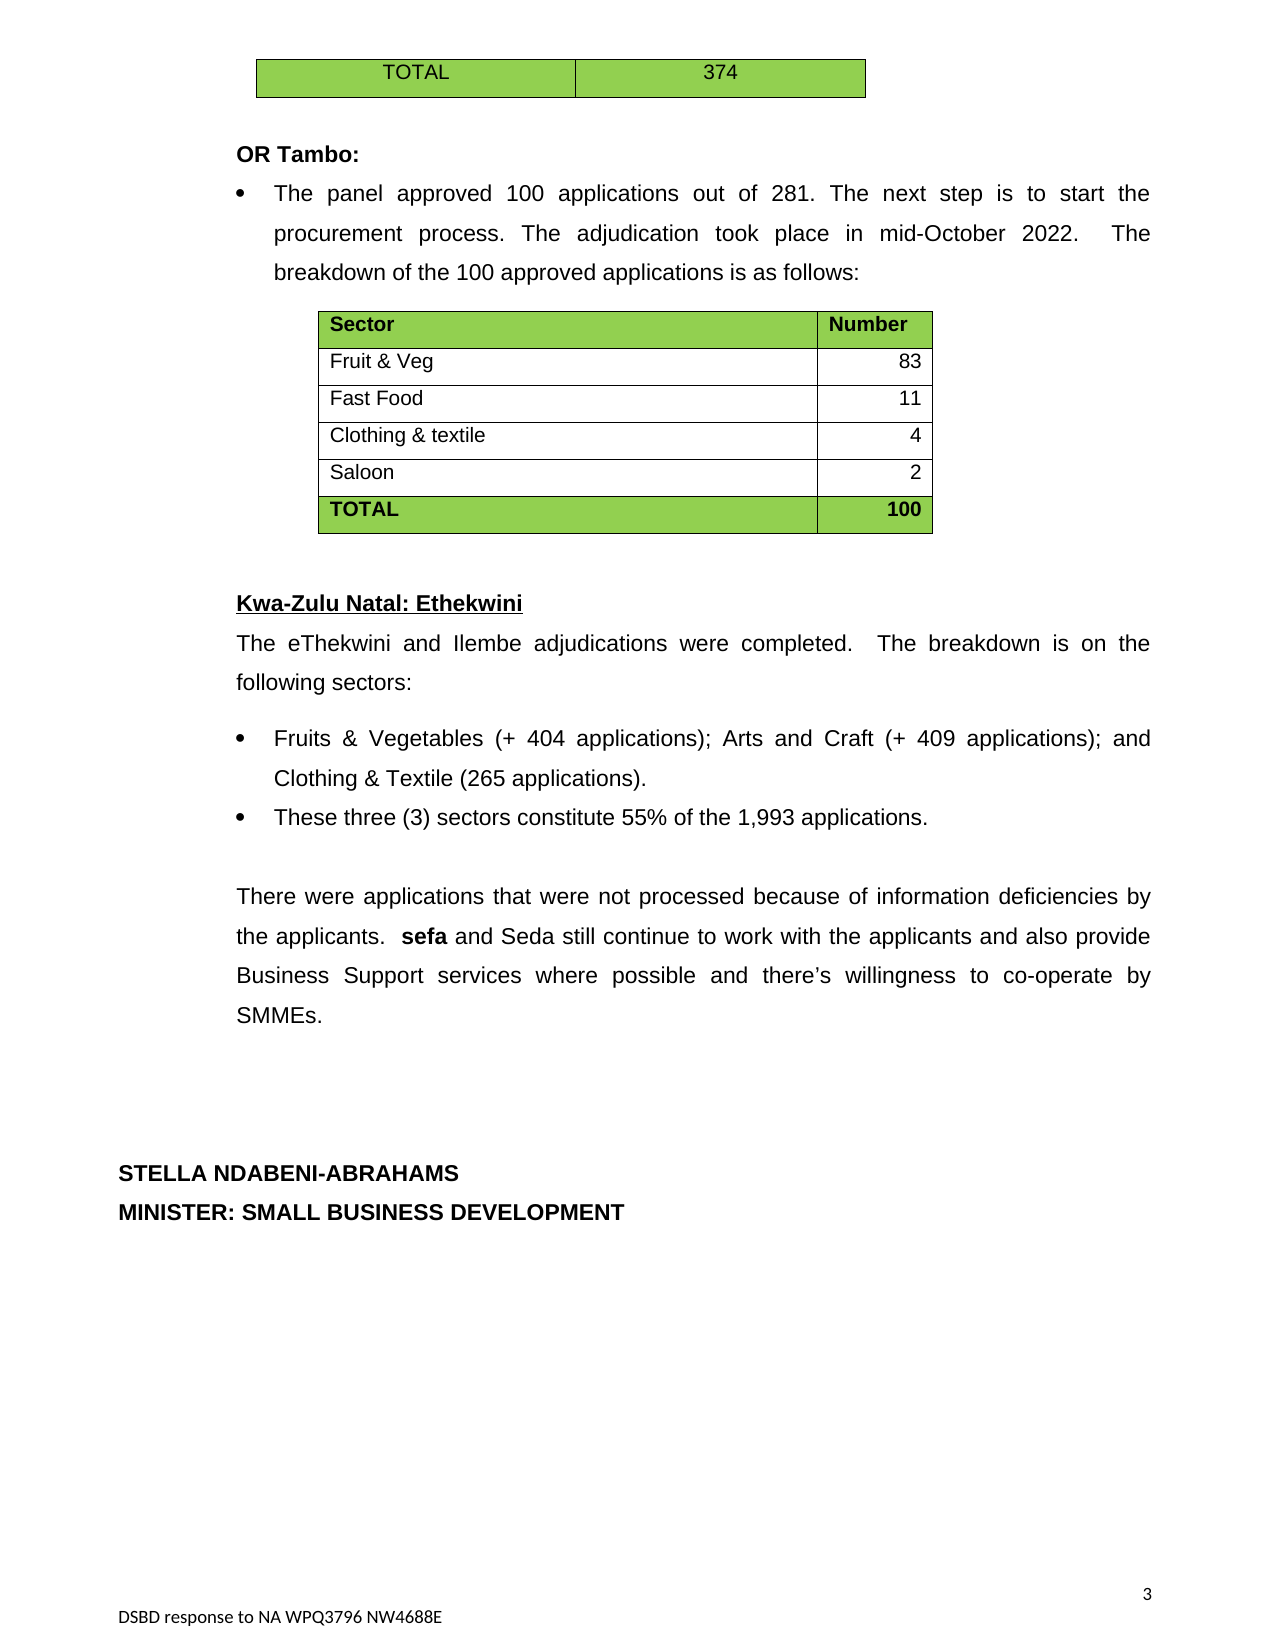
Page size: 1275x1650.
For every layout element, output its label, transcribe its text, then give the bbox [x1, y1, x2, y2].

list The panel approved 100 applications out of 281. The next step is to start the procurement process. The adjudication took place in mid-October 2022. The breakdown of the 100 approved applications is as follows: [236, 180, 1152, 286]
table_cell Fruit & Veg [319, 349, 817, 385]
list There were applications that were not processed because of information deficiencies by the applicants. sefa and Seda still continue to work with the applicants and also provide Business Support services where possible and there’s willingness to co-operate by SMMEs. [236, 883, 1152, 1028]
text The eThekwini and Ilembe adjudications were completed. The breakdown is on the following sectors: [236, 630, 1152, 696]
table_header Number [818, 312, 932, 348]
table_cell 2 [818, 460, 932, 496]
table_cell Saloon [319, 460, 817, 496]
list Fruits & Vegetables (+ 404 applications); Arts and Craft (+ 409 applications); and Clothing & Textile (265 applications). [236, 725, 1152, 791]
table_cell Clothing & textile [319, 423, 817, 459]
table_cell 11 [818, 386, 932, 422]
table_cell Fast Food [319, 386, 817, 422]
list These three (3) sectors constitute 55% of the 1,993 applications. [236, 804, 1152, 831]
text OR Tambo: [236, 141, 1152, 167]
table_cell 83 [818, 349, 932, 385]
table_cell 4 [818, 423, 932, 459]
text STELLA NDABENI-ABRAHAMS [118, 1160, 1152, 1186]
table_cell 374 [576, 60, 865, 97]
table_cell 100 [818, 497, 932, 533]
table_header Sector [319, 312, 817, 348]
table_cell TOTAL [319, 497, 817, 533]
text Kwa-Zulu Natal: Ethekwini [236, 590, 1152, 617]
text MINISTER: SMALL BUSINESS DEVELOPMENT [118, 1199, 1152, 1226]
table_cell TOTAL [257, 60, 575, 97]
